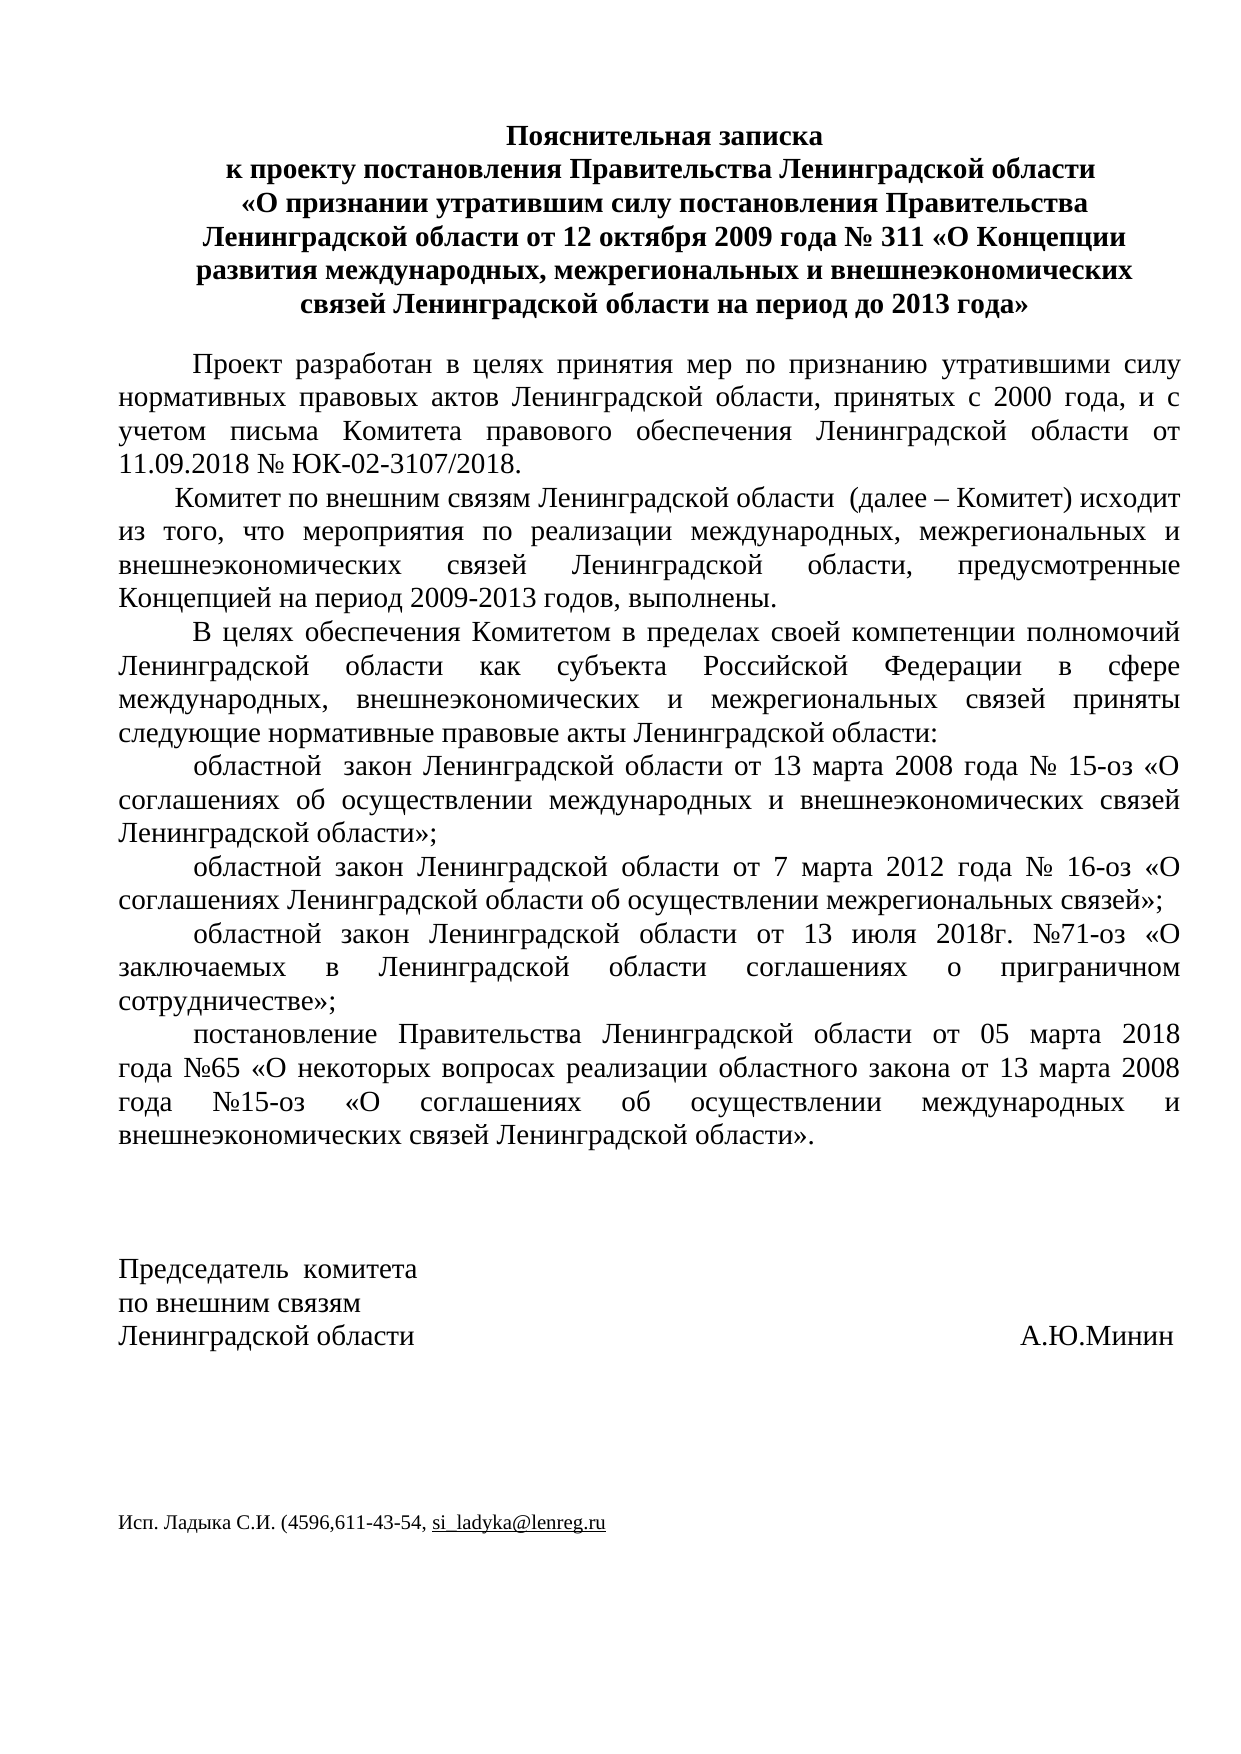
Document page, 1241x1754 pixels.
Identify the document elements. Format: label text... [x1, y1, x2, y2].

text постановление Правительства Ленинградской области от 05 марта 2018 года №65 «О некоторых вопросах реализации областного закона от 13 марта 2008 года №15-оз «О соглашениях об осуществлении международных и внешнеэкономических связей Ленинградской области». [118, 1017, 1181, 1151]
text областной закон Ленинградской области от 7 марта 2012 года № 16-оз «О соглашениях Ленинградской области об осуществлении межрегиональных связей»; [118, 849, 1181, 916]
text Комитет по внешним связям Ленинградской области (далее – Комитет) исходит из того, что мероприятия по реализации международных, межрегиональных и внешнеэкономических связей Ленинградской области, предусмотренные Концепцией на период 2009-2013 годов, выполнены. [118, 480, 1181, 614]
text Пояснительная записка [177, 118, 1152, 152]
text В целях обеспечения Комитетом в пределах своей компетенции полномочий Ленинградской области как субъекта Российской Федерации в сфере международных, внешнеэкономических и межрегиональных связей приняты следующие нормативные правовые акты Ленинградской области: [118, 614, 1181, 748]
text областной закон Ленинградской области от 13 июля 2018г. №71-оз «О заключаемых в Ленинградской области соглашениях о приграничном сотрудничестве»; [118, 916, 1181, 1017]
text Председатель комитета по внешним связям Ленинградской области А.Ю.Минин [118, 1251, 1181, 1352]
text областной закон Ленинградской области от 13 марта 2008 года № 15-оз «О соглашениях об осуществлении международных и внешнеэкономических связей Ленинградской области»; [118, 748, 1181, 849]
text к проекту постановления Правительства Ленинградской области «О признании утратившим силу постановления Правительства Ленинградской области от 12 октября 2009 года № 311 «О Концепции развития международных, межрегиональных и внешнеэкономических связей Ленинградской области на период до 2013 года» [177, 152, 1152, 319]
text Проект разработан в целях принятия мер по признанию утратившими силу нормативных правовых актов Ленинградской области, принятых с 2000 года, и с учетом письма Комитета правового обеспечения Ленинградской области от 11.09.2018 № ЮК-02-3107/2018. [118, 346, 1181, 480]
text Исп. Ладыка С.И. (4596,611-43-54, si_ladyka@lenreg.ru [0, 1510, 723, 1534]
